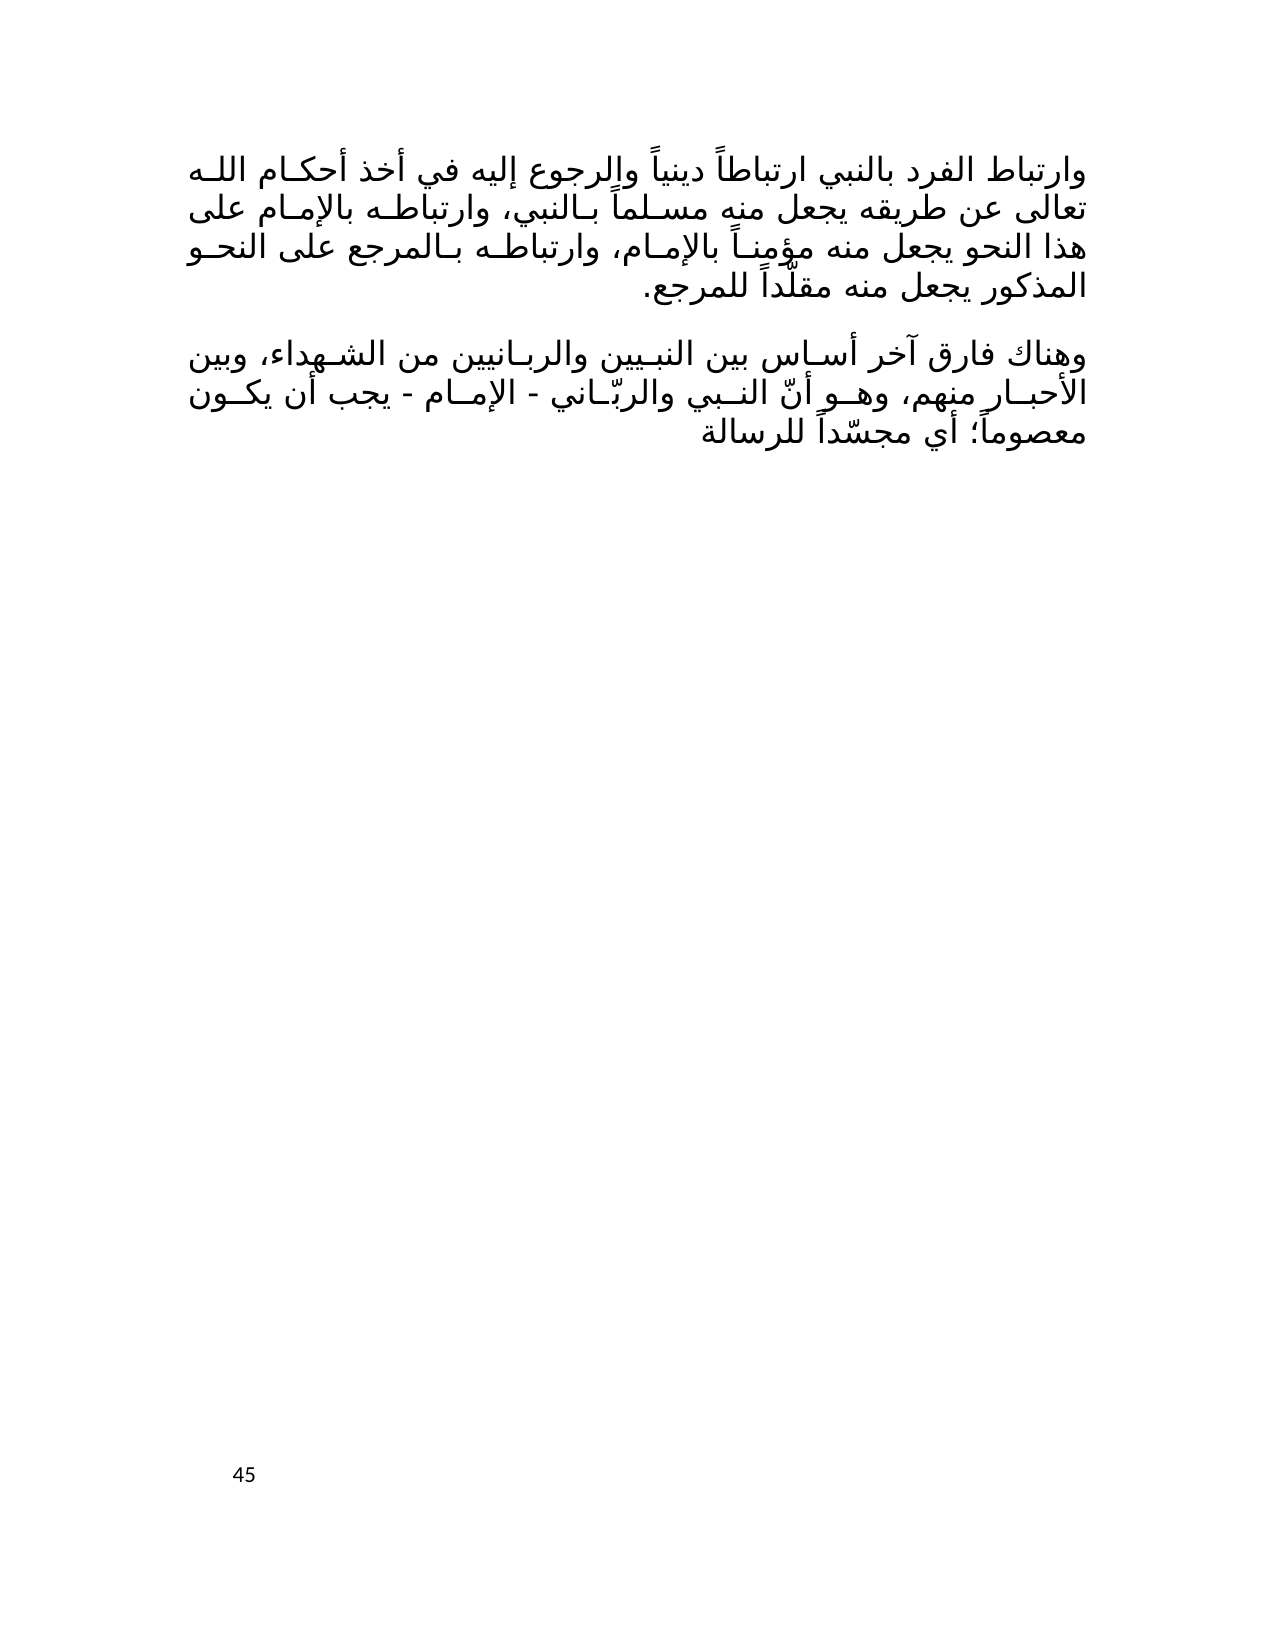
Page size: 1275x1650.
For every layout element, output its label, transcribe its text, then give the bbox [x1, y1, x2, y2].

text وهناك فارق آخر أساس بين النبيين والربانيين من الشهداء، وبين الأحبار منهم، وهو أنّ النبي والربّاني - الإمام - يجب أن يكون معصوماً؛ أي مجسّداً للرسالة [187, 334, 1087, 451]
text وارتباط الفرد بالنبي ارتباطاً دينياً والرجوع إليه في أخذ أحكام الله تعالى عن طريقه يجعل منه مسلماً بالنبي، وارتباطه بالإمام على هذا النحو يجعل منه مؤمناً بالإمام، وارتباطه بالمرجع على النحو المذكور يجعل منه مقلّداً للمرجع. [187, 150, 1087, 305]
